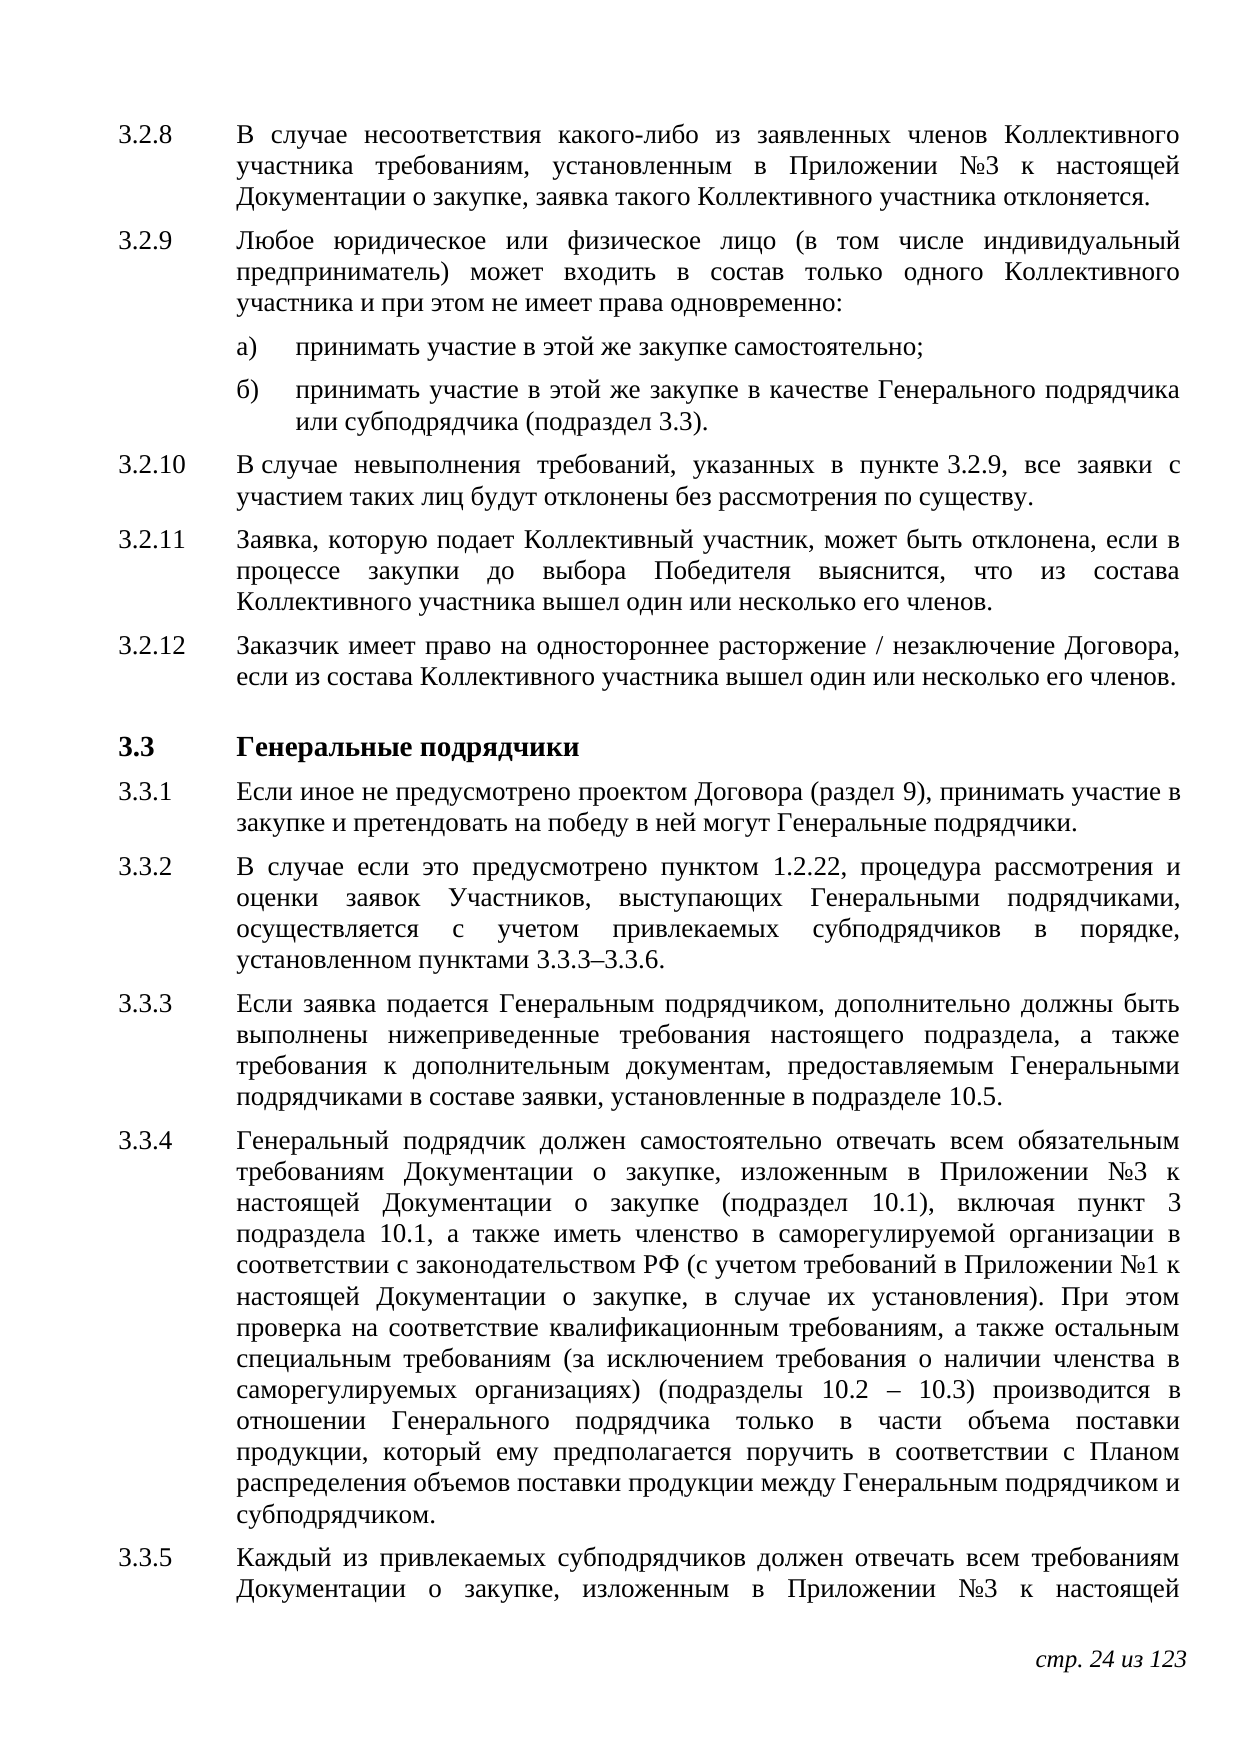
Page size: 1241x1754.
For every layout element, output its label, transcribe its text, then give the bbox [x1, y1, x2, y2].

text Заказчик имеет право на одностороннее расторжение / незаключение Договора, если из состава Коллективного участника вышел один или несколько его членов. [118, 629, 1181, 691]
text принимать участие в этой же закупке в качестве Генерального подрядчика или субподрядчика (подраздел 3.3). [236, 374, 1181, 436]
text В случае невыполнения требований, указанных в пункте 3.2.9, все заявки с участием таких лиц будут отклонены без рассмотрения по существу. [118, 448, 1181, 511]
subtitle Генеральные подрядчики [118, 729, 1181, 762]
text принимать участие в этой же закупке самостоятельно; [236, 330, 1181, 361]
text Если заявка подается Генеральным подрядчиком, дополнительно должны быть выполнены нижеприведенные требования настоящего подраздела, а также требования к дополнительным документам, предоставляемым Генеральными подрядчиками в составе заявки, установленные в подразделе 10.5. [118, 987, 1181, 1111]
text Заявка, которую подает Коллективный участник, может быть отклонена, если в процессе закупки до выбора Победителя выяснится, что из состава Коллективного участника вышел один или несколько его членов. [118, 523, 1181, 617]
text В случае несоответствия какого-либо из заявленных членов Коллективного участника требованиям, установленным в Приложении №3 к настоящей Документации о закупке, заявка такого Коллективного участника отклоняется. [118, 118, 1181, 212]
text Если иное не предусмотрено проектом Договора (раздел 9), принимать участие в закупке и претендовать на победу в ней могут Генеральные подрядчики. [118, 775, 1181, 837]
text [118, 1541, 1181, 1604]
text В случае если это предусмотрено пунктом 1.2.22, процедура рассмотрения и оценки заявок Участников, выступающих Генеральными подрядчиками, осуществляется с учетом привлекаемых субподрядчиков в порядке, установленном пунктами 3.3.3–3.3.6. [118, 850, 1181, 974]
text Любое юридическое или физическое лицо (в том числе индивидуальный предприниматель) может входить в состав только одного Коллективного участника и при этом не имеет права одновременно: [118, 224, 1181, 317]
text Генеральный подрядчик должен самостоятельно отвечать всем обязательным требованиям Документации о закупке, изложенным в Приложении №3 к настоящей Документации о закупке (подраздел 10.1), включая пункт 3 подраздела 10.1, а также иметь членство в саморегулируемой организации в соответствии с законодательством РФ (с учетом требований в Приложении №1 к настоящей Документации о закупке, в случае их установления). При этом проверка на соответствие квалификационным требованиям, а также остальным специальным требованиям (за исключением требования о наличии членства в саморегулируемых организациях) (подразделы 10.2 – 10.3) производится в отношении Генерального подрядчика только в части объема поставки продукции, который ему предполагается поручить в соответствии с Планом распределения объемов поставки продукции между Генеральным подрядчиком и субподрядчиком. [118, 1124, 1181, 1529]
